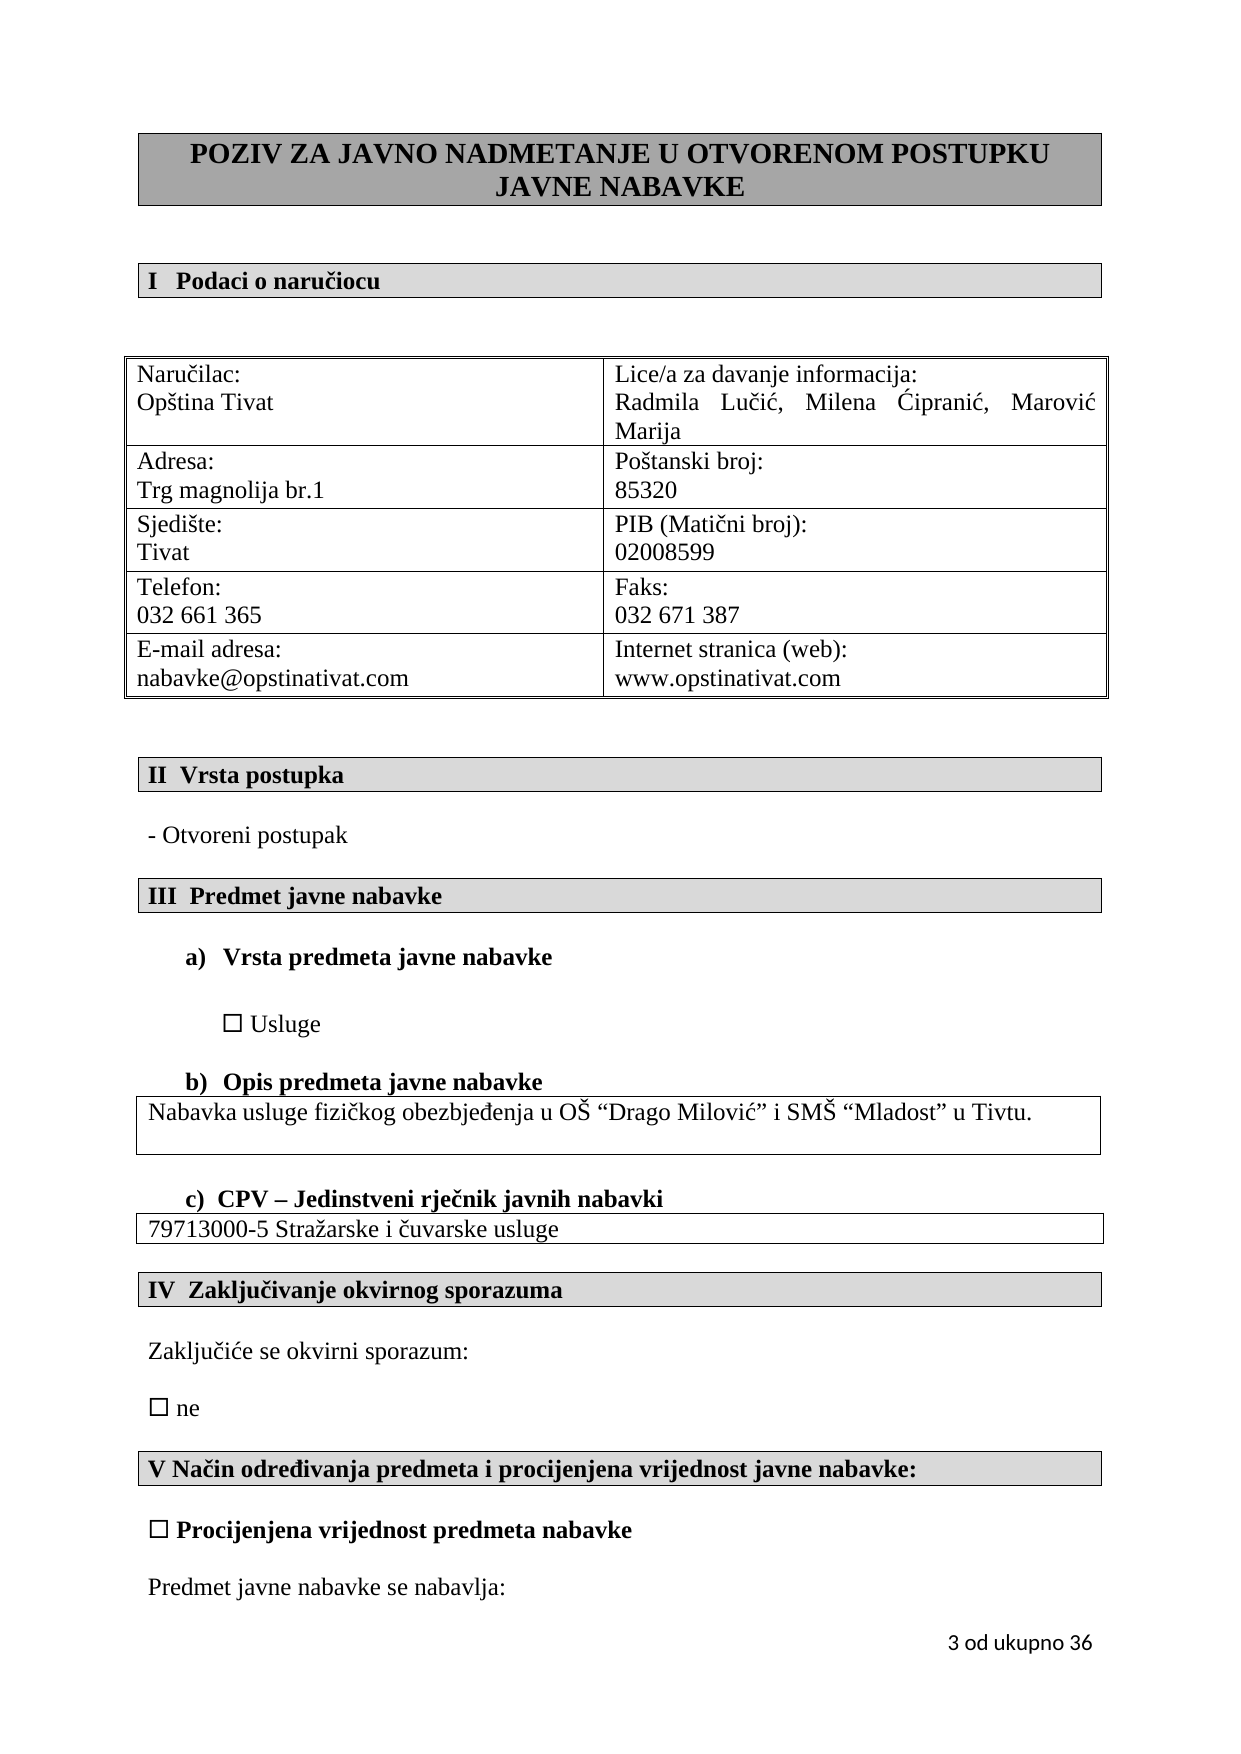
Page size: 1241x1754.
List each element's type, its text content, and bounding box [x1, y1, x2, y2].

table_cell E-mail adresa: nabavke@opstinativat.com [127, 634, 603, 696]
text I Podaci o naručiocu [139, 264, 1101, 297]
table_cell Adresa: Trg magnolija br.1 [127, 446, 603, 508]
text - Otvoreni postupak [148, 821, 1093, 849]
text ne [148, 1393, 1093, 1422]
table_cell Sjedište: Tivat [127, 509, 603, 571]
text c) CPV – Jedinstveni rječnik javnih nabavki [185, 1184, 1093, 1213]
text Usluge [221, 1009, 1093, 1038]
text III Predmet javne nabavke [139, 879, 1101, 912]
text POZIV ZA JAVNO NADMETANJE U OTVORENOM POSTUPKU JAVNE NABAVKE [139, 134, 1101, 205]
table_cell PIB (Matični broj): 02008599 [604, 509, 1106, 571]
table_header Lice/a za davanje informacija: Radmila Lučić, Milena Ćipranić, Marović Marija [604, 359, 1106, 445]
text II Vrsta postupka [139, 758, 1101, 791]
table_header Naručilac: Opština Tivat [127, 359, 603, 445]
table_cell Faks: 032 671 387 [604, 572, 1106, 633]
table_header Nabavka usluge fizičkog obezbjeđenja u OŠ “Drago Milović” i SMŠ “Mladost” u Tivtu. [137, 1097, 1100, 1154]
text V Način određivanja predmeta i procijenjena vrijednost javne nabavke: [139, 1452, 1101, 1485]
text Predmet javne nabavke se nabavlja: [148, 1572, 1093, 1601]
table_cell Poštanski broj: 85320 [604, 446, 1106, 508]
table_cell Internet stranica (web): www.opstinativat.com [604, 634, 1106, 696]
table_header 79713000-5 Stražarske i čuvarske usluge [137, 1214, 1103, 1242]
text IV Zaključivanje okvirnog sporazuma [139, 1273, 1101, 1306]
text Zaključiće se okvirni sporazum: [148, 1336, 1093, 1365]
list Vrsta predmeta javne nabavke [185, 942, 1093, 971]
list Opis predmeta javne nabavke [185, 1067, 1093, 1096]
text Procijenjena vrijednost predmeta nabavke [148, 1515, 1093, 1543]
table_cell Telefon: 032 661 365 [127, 572, 603, 633]
